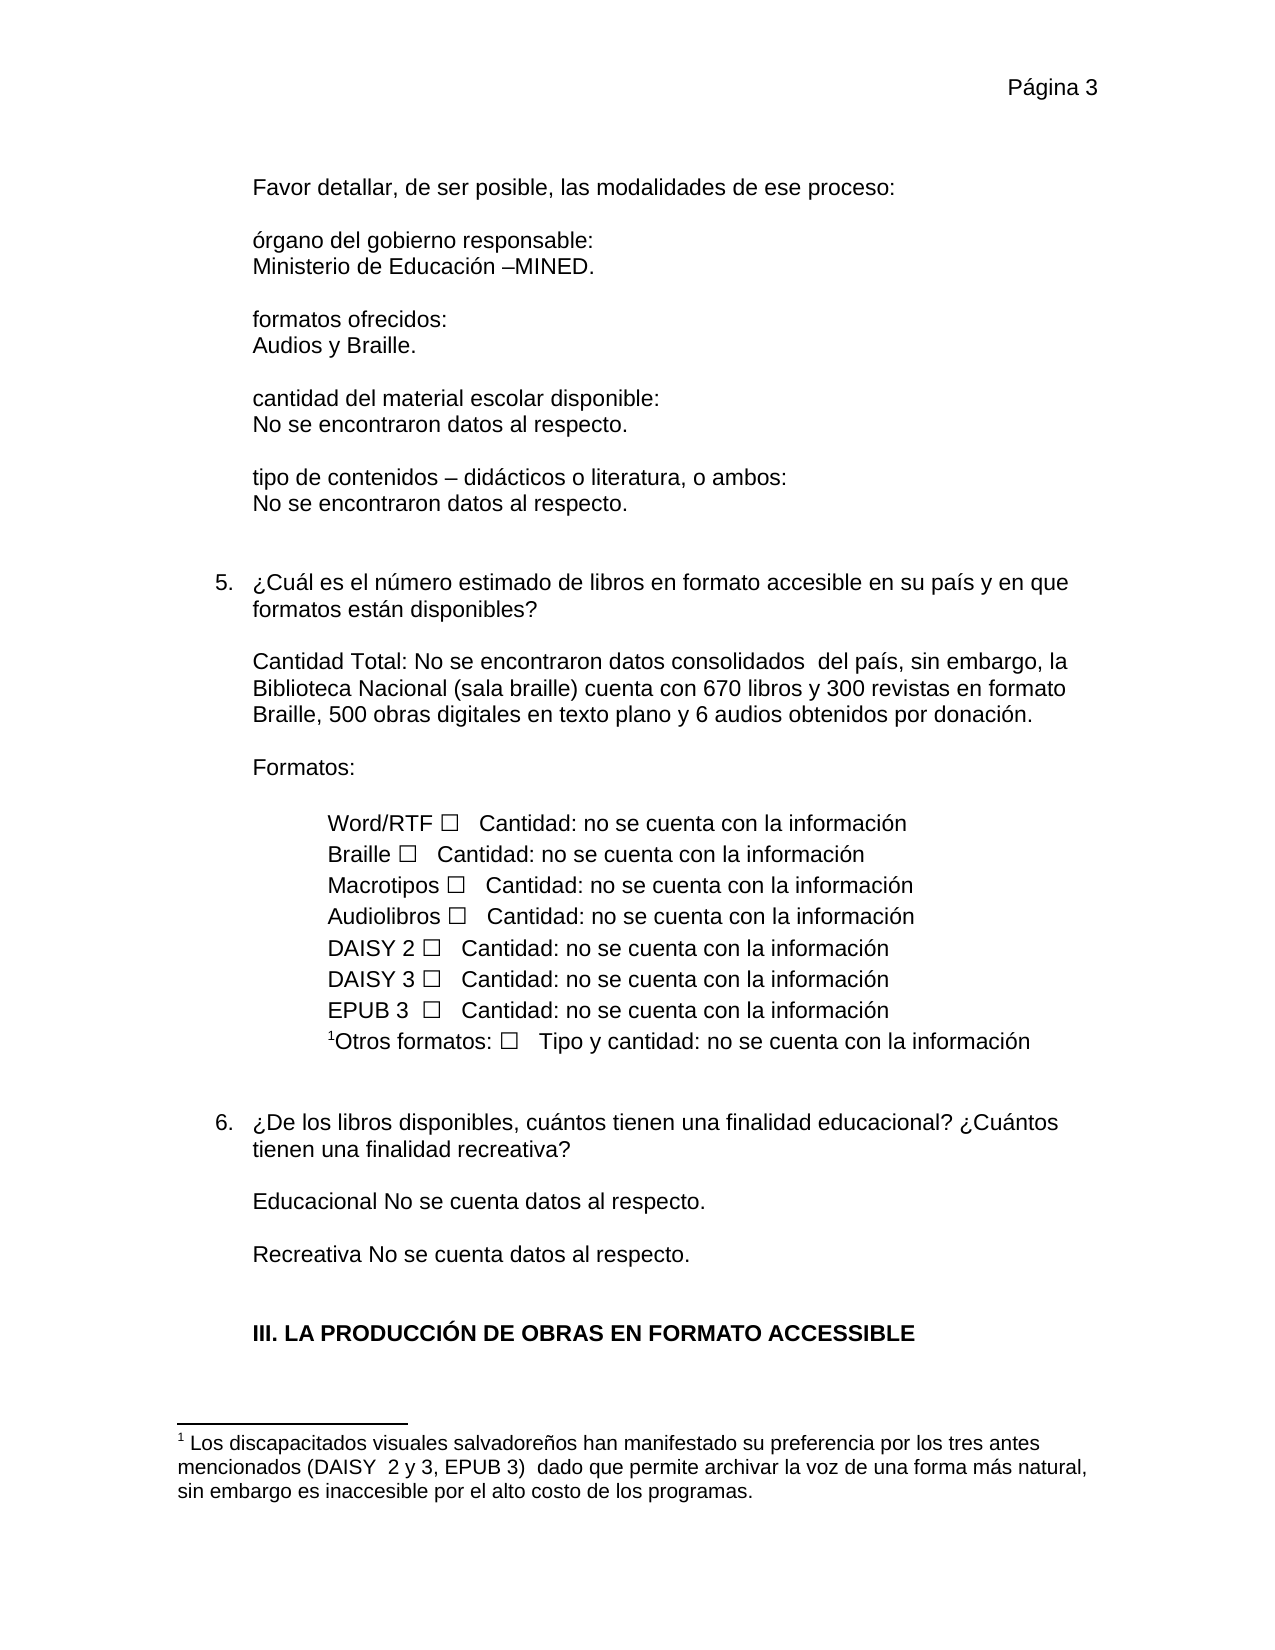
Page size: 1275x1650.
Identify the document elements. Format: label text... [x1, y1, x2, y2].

list ¿Cuál es el número estimado de libros en formato accesible en su país y en que formatos están disponibles? Cantidad Total: [215, 569, 1098, 754]
list III. LA PRODUCCIÓN DE OBRAS EN FORMATO ACCESSIBLE [252, 1320, 1098, 1399]
list Word/RTF Cantidad: Braille Cantidad: Macrotipos Cantidad: Audiolibros Cantidad: DAISY 2 Cantidad: DAISY 3 Cantidad: EPUB 3 Cantidad: Otros formatos: Tipo y cantidad: [327, 806, 1098, 1109]
list Recreativa [252, 1241, 1098, 1320]
list Favor detallar, de ser posible, las modalidades de ese proceso: órgano del gobierno responsable: formatos ofrecidos: cantidad del material escolar disponible: tipo de contenidos – didácticos o literatura, o ambos: [252, 148, 1098, 569]
list ¿De los libros disponibles, cuántos tienen una finalidad educacional? ¿Cuántos tienen una finalidad recreativa? Educacional [215, 1109, 1098, 1241]
list Formatos: [252, 754, 1098, 806]
